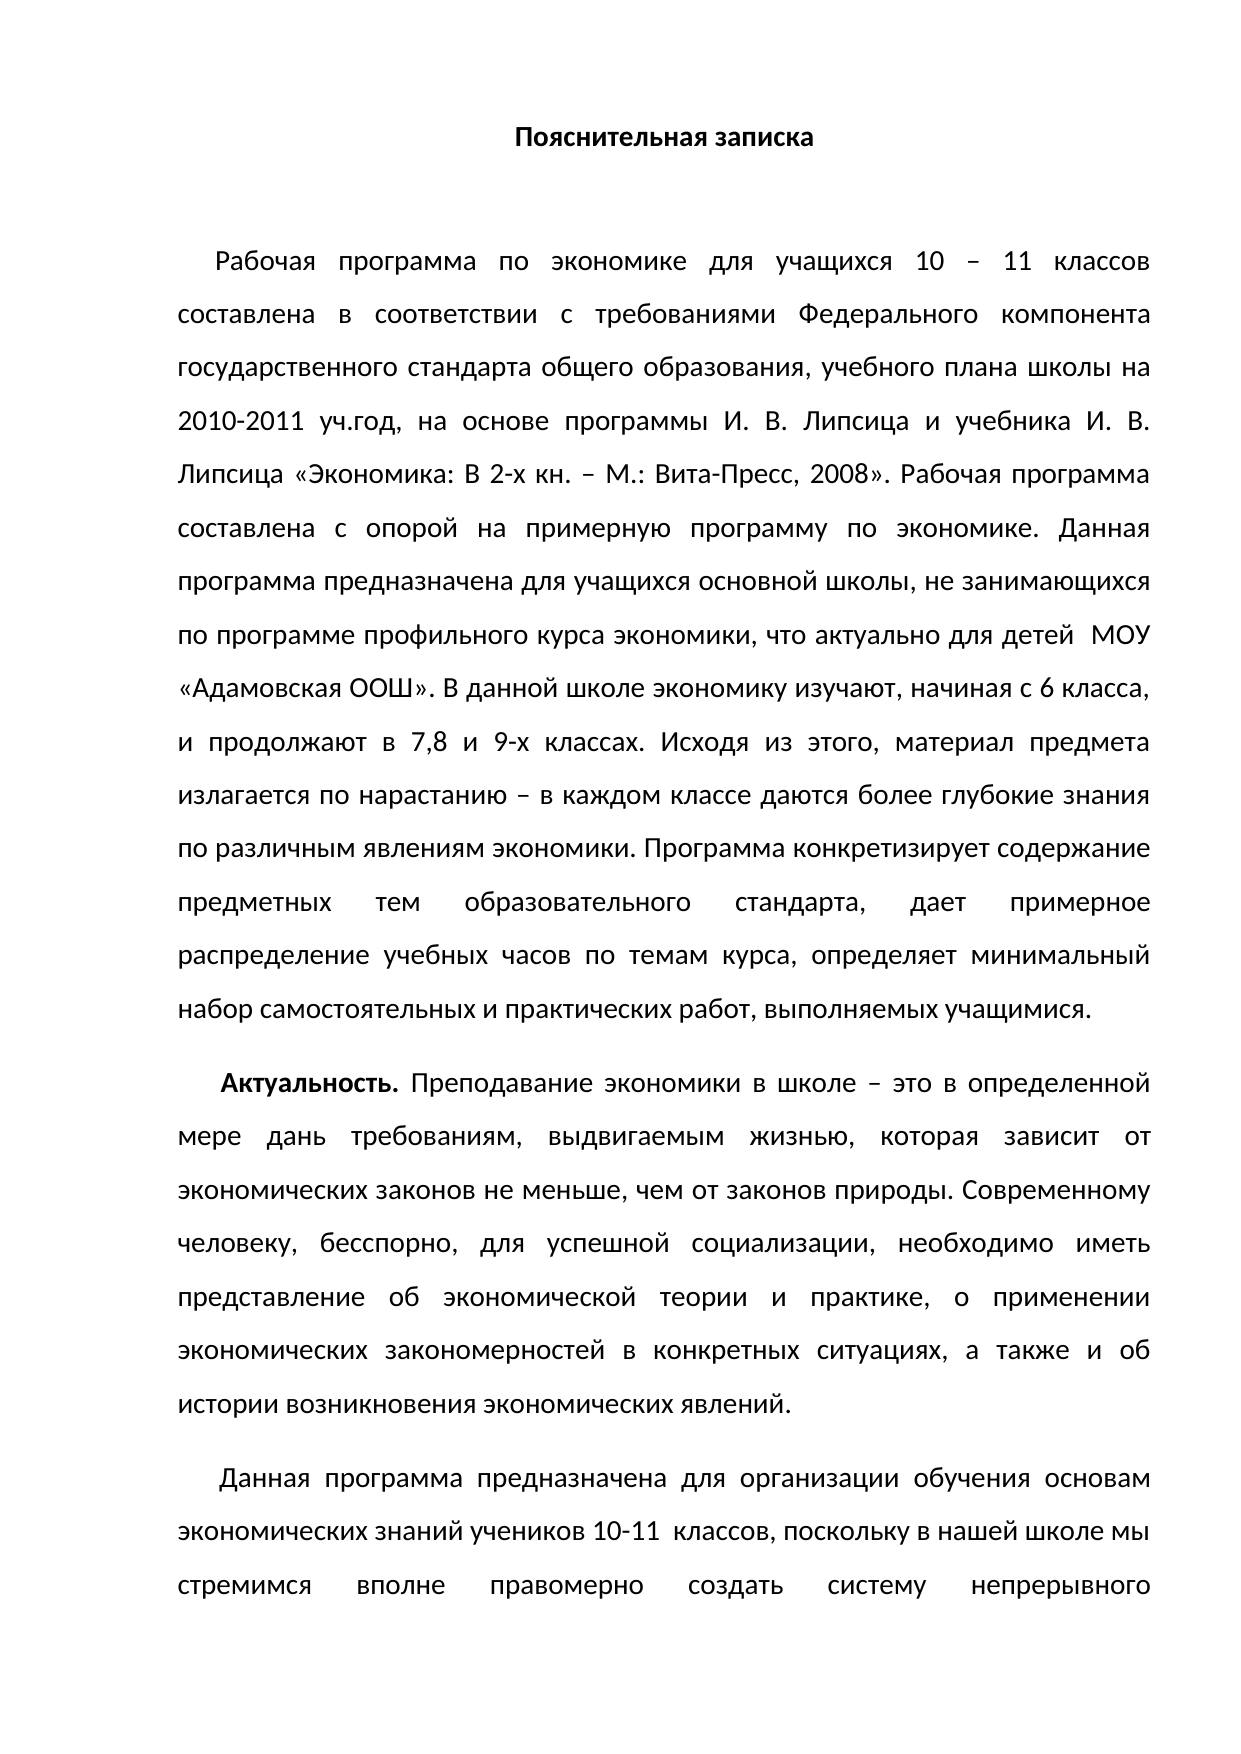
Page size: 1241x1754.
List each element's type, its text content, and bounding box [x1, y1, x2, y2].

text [177, 1459, 1152, 1601]
text Пояснительная записка [177, 118, 1152, 154]
text Рабочая программа по экономике для учащихся 10 – 11 классов составлена в соответствии с требованиями Федерального компонента государственного стандарта общего образования, учебного плана школы на 2010-2011 уч.год, на основе программы И. В. Липсица и учебника И. В. Липсица «Экономика: В 2-х кн. – М.: Вита-Пресс, 2008». Рабочая программа составлена с опорой на примерную программу по экономике. Данная программа предназначена для учащихся основной школы, не занимающихся по программе профильного курса экономики, что актуально для детей МОУ «Адамовская ООШ». В данной школе экономику изучают, начиная с 6 класса, и продолжают в 7,8 и 9-х классах. Исходя из этого, материал предмета излагается по нарастанию – в каждом классе даются более глубокие знания по различным явлениям экономики. Программа конкретизирует содержание предметных тем образовательного стандарта, дает примерное распределение учебных часов по темам курса, определяет минимальный набор самостоятельных и практических работ, выполняемых учащимися. [177, 242, 1152, 1025]
text Актуальность. Преподавание экономики в школе – это в определенной мере дань требованиям, выдвигаемым жизнью, которая зависит от экономических законов не меньше, чем от законов природы. Современному человеку, бесспорно, для успешной социализации, необходимо иметь представление об экономической теории и практике, о применении экономических закономерностей в конкретных ситуациях, а также и об истории возникновения экономических явлений. [177, 1064, 1152, 1420]
